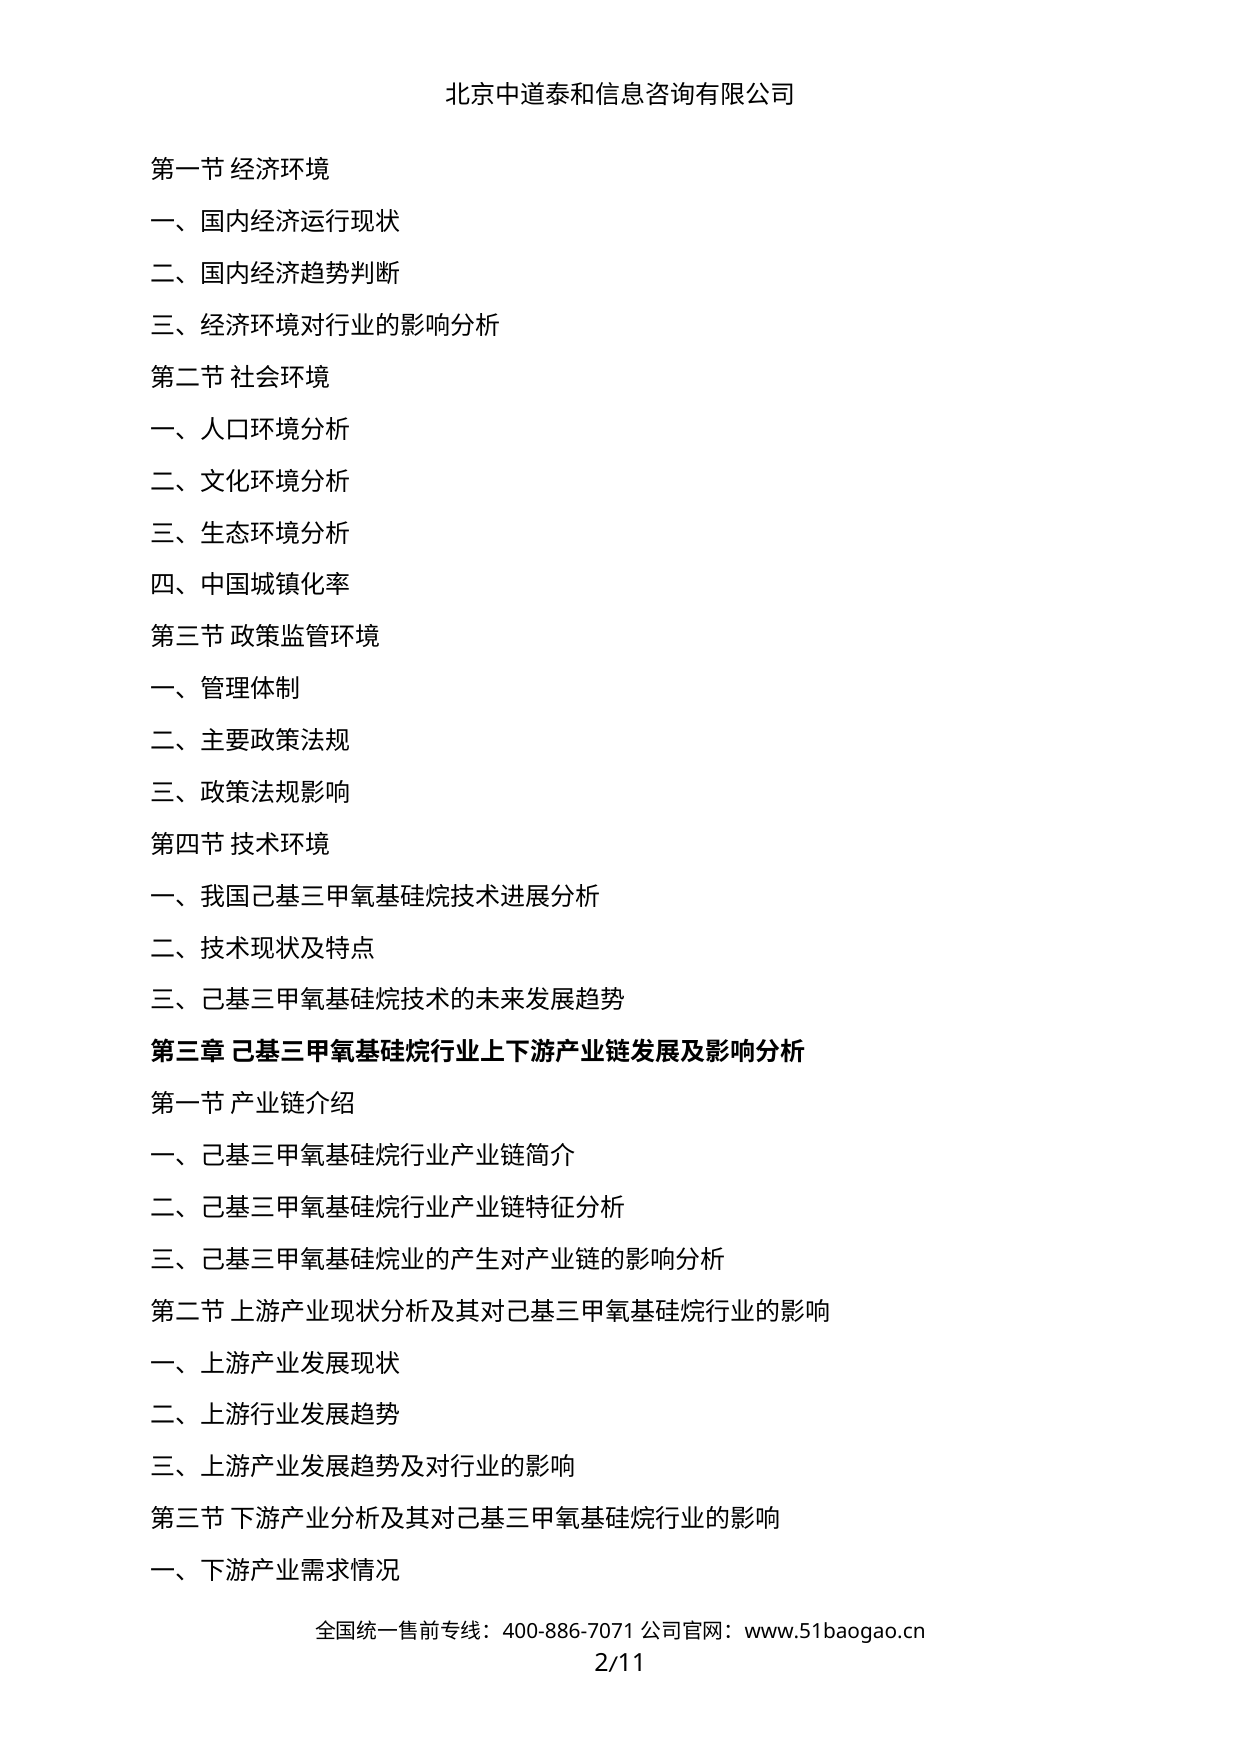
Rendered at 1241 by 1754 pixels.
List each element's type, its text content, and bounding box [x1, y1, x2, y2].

text 第一节 产业链介绍 [150, 1084, 1090, 1120]
text 四、中国城镇化率 [150, 565, 1090, 601]
text 二、上游行业发展趋势 [150, 1395, 1090, 1431]
text 二、文化环境分析 [150, 461, 1090, 497]
text 第三章 己基三甲氧基硅烷行业上下游产业链发展及影响分析 [150, 1032, 1090, 1068]
text 三、政策法规影响 [150, 772, 1090, 809]
text 一、上游产业发展现状 [150, 1343, 1090, 1379]
text 第三节 政策监管环境 [150, 617, 1090, 653]
text 三、己基三甲氧基硅烷业的产生对产业链的影响分析 [150, 1239, 1090, 1276]
text 三、己基三甲氧基硅烷技术的未来发展趋势 [150, 980, 1090, 1016]
text 一、下游产业需求情况 [150, 1551, 1090, 1587]
text 二、国内经济趋势判断 [150, 254, 1090, 290]
text 二、技术现状及特点 [150, 928, 1090, 964]
text 二、己基三甲氧基硅烷行业产业链特征分析 [150, 1187, 1090, 1224]
text 一、我国己基三甲氧基硅烷技术进展分析 [150, 876, 1090, 912]
text 第一节 经济环境 [150, 150, 1090, 186]
text 二、主要政策法规 [150, 721, 1090, 757]
text 一、己基三甲氧基硅烷行业产业链简介 [150, 1136, 1090, 1172]
text 一、国内经济运行现状 [150, 202, 1090, 238]
text 一、人口环境分析 [150, 409, 1090, 446]
text 三、上游产业发展趋势及对行业的影响 [150, 1447, 1090, 1483]
text 三、生态环境分析 [150, 513, 1090, 549]
text 第三节 下游产业分析及其对己基三甲氧基硅烷行业的影响 [150, 1499, 1090, 1535]
text 第二节 上游产业现状分析及其对己基三甲氧基硅烷行业的影响 [150, 1291, 1090, 1327]
text 第二节 社会环境 [150, 357, 1090, 394]
text 三、经济环境对行业的影响分析 [150, 306, 1090, 342]
text 一、管理体制 [150, 669, 1090, 705]
text 第四节 技术环境 [150, 824, 1090, 861]
